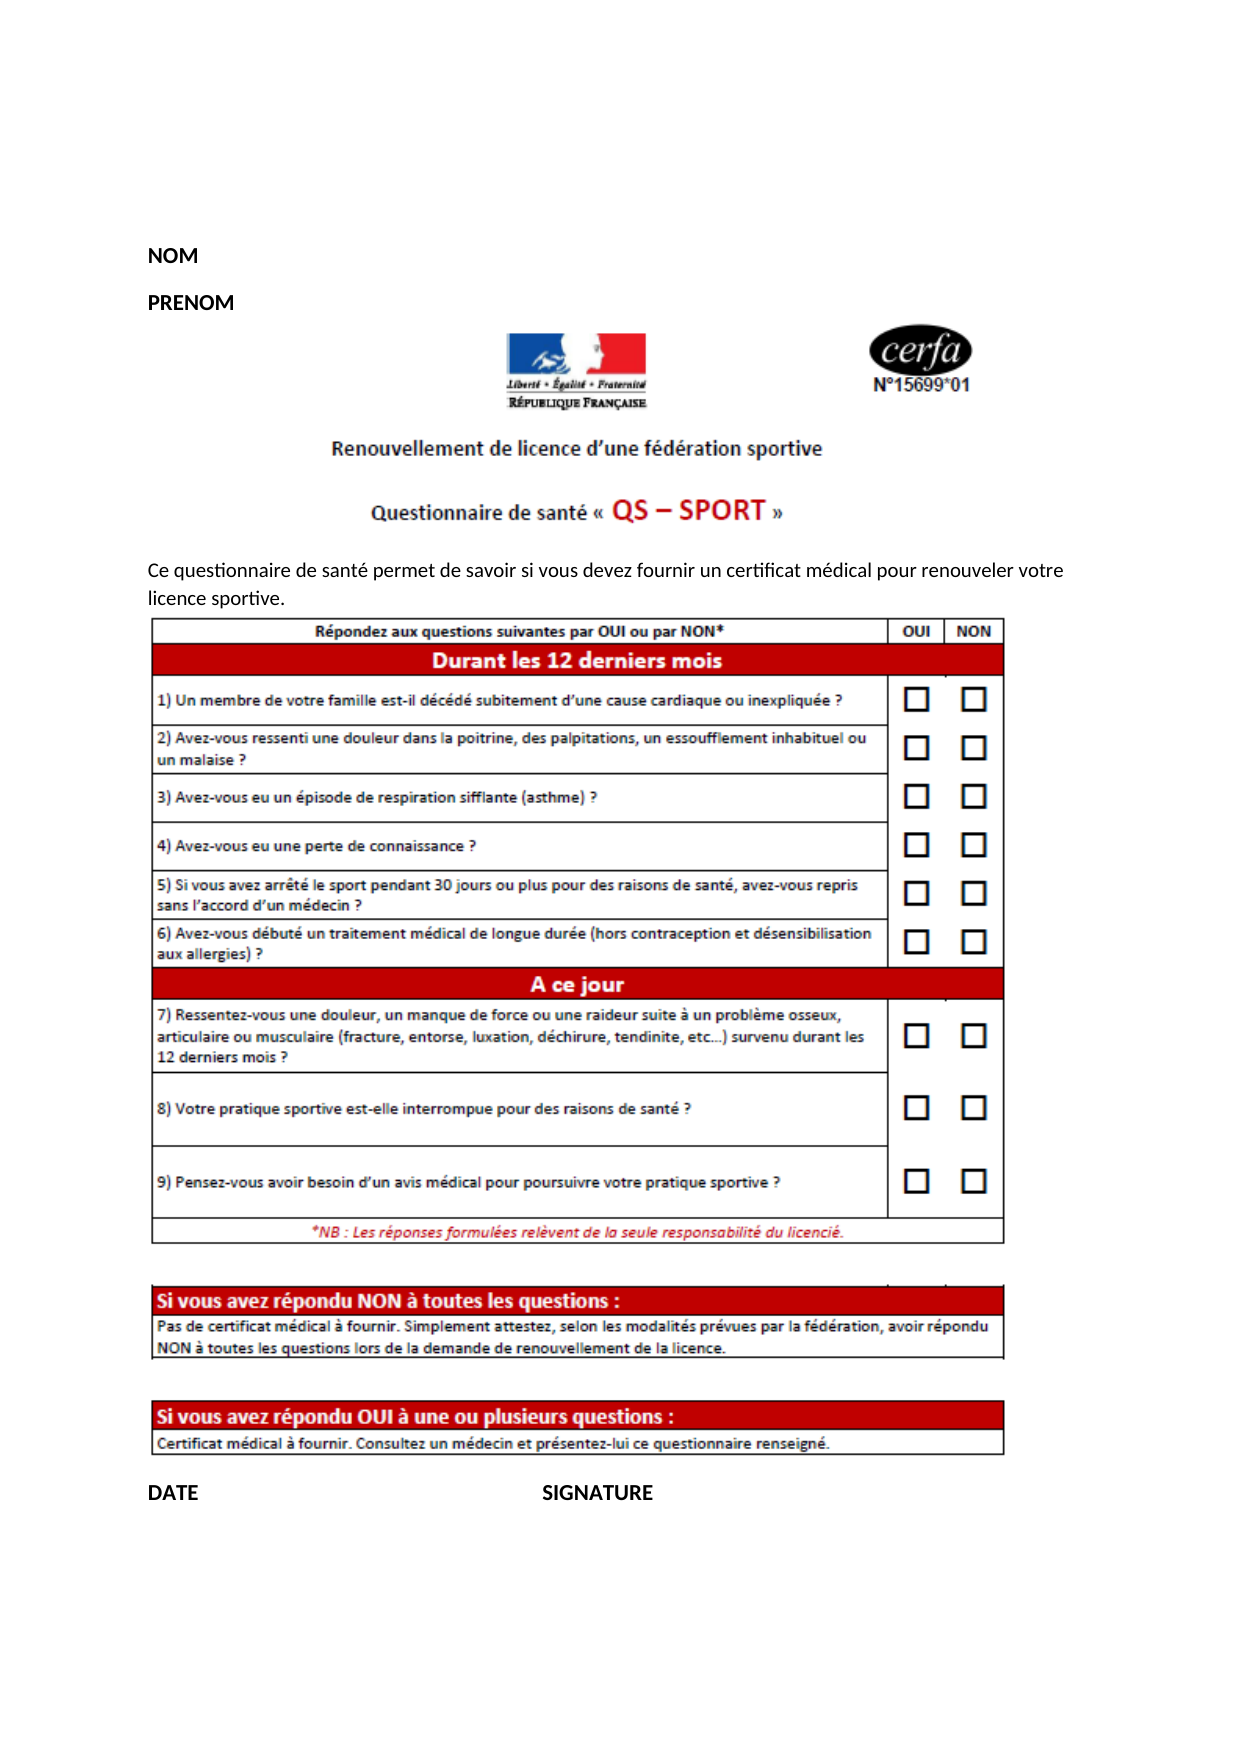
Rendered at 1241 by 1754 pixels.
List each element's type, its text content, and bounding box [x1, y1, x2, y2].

picture [147, 612, 1010, 1460]
text NOM [148, 241, 1093, 269]
picture [147, 318, 1009, 539]
text DATE SIGNATURE [148, 1478, 1093, 1506]
